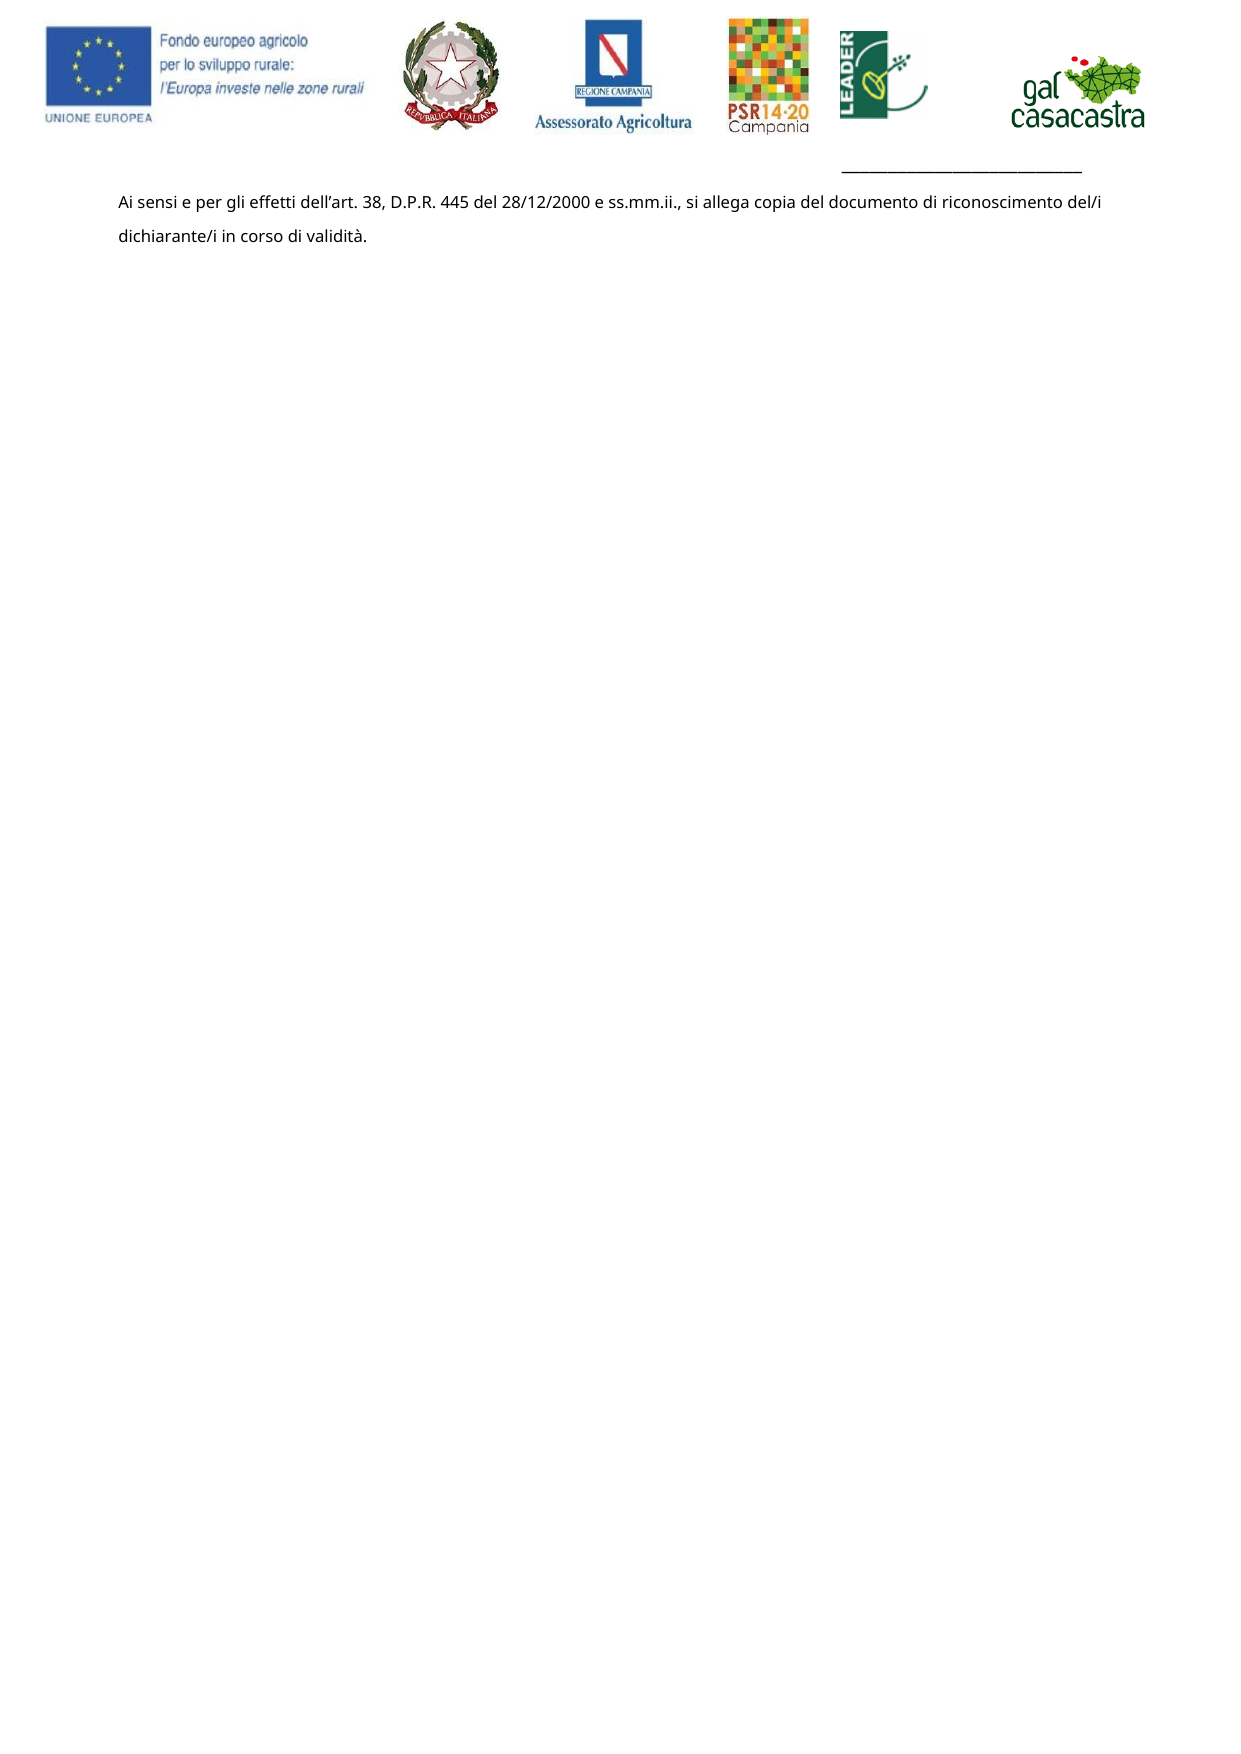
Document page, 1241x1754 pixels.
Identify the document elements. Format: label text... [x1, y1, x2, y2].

picture [43, 19, 369, 133]
picture [958, 15, 1182, 136]
picture [840, 31, 928, 119]
picture [726, 16, 810, 135]
picture [535, 16, 695, 135]
picture [399, 16, 505, 135]
text Ai sensi e per gli effetti dell’art. 38, D.P.R. 445 del 28/12/2000 e ss.mm.ii., si allega copia del documento di riconoscimento del/i dichiarante/i in corso di validità. [118, 190, 1122, 247]
text __________________________ [842, 148, 1122, 176]
